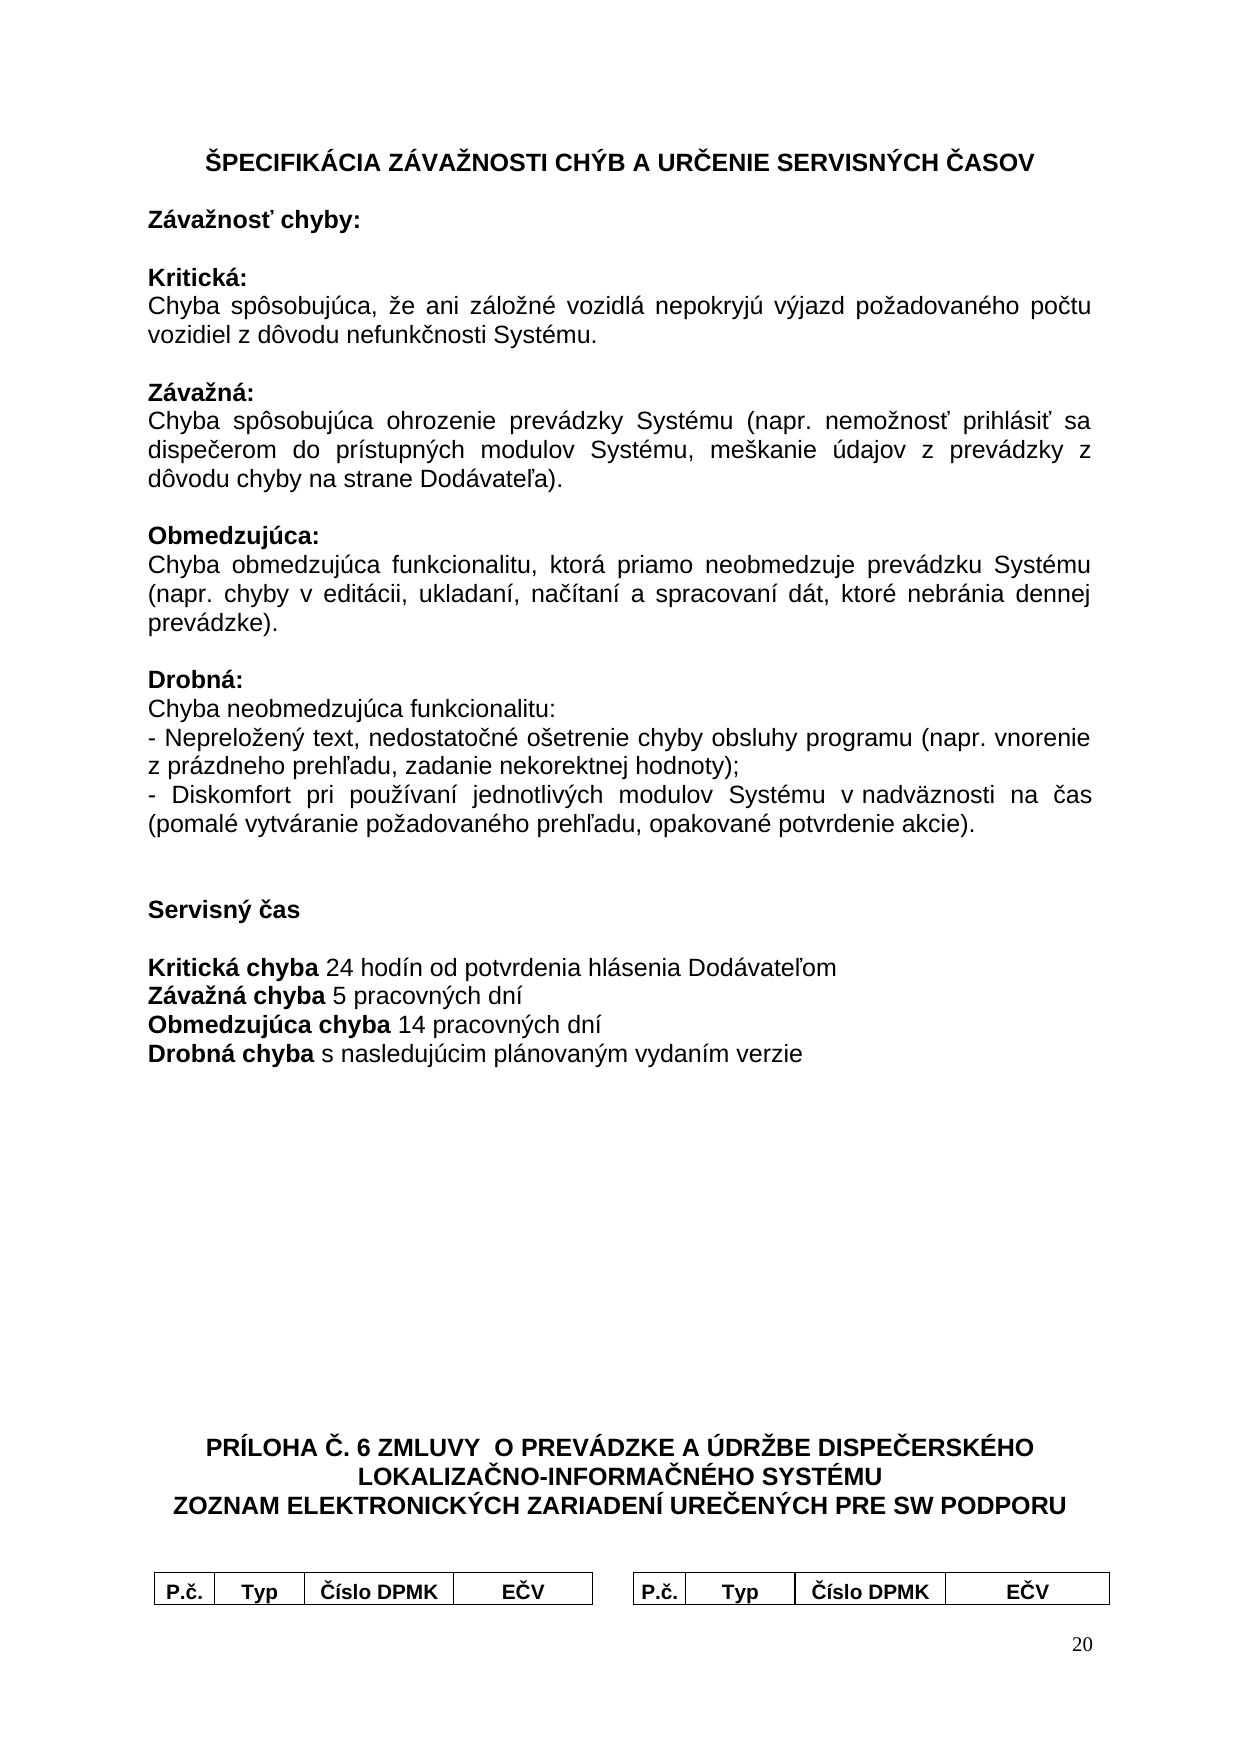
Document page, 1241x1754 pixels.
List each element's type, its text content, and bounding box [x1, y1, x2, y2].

text Chyba spôsobujúca, že ani záložné vozidlá nepokryjú výjazd požadovaného počtu vozidiel z dôvodu nefunkčnosti Systému. [148, 291, 1093, 349]
text Chyba spôsobujúca ohrozenie prevádzky Systému (napr. nemožnosť prihlásiť sa dispečerom do prístupných modulov Systému, meškanie údajov z prevádzky z dôvodu chyby na strane Dodávateľa). [148, 406, 1093, 493]
text Kritická chyba 24 hodín od potvrdenia hlásenia Dodávateľom [148, 953, 1093, 981]
text ŠPECIFIKÁCIA ZÁVAŽNOSTI CHÝB A URČENIE SERVISNÝCH ČASOV [148, 148, 1093, 176]
table_header EČV [454, 1573, 592, 1603]
text Kritická: [148, 263, 1093, 291]
table_header Typ [686, 1573, 794, 1603]
table_header Číslo DPMK [305, 1573, 453, 1603]
text Chyba obmedzujúca funkcionalitu, ktorá priamo neobmedzuje prevádzku Systému (napr. chyby v editácii, ukladaní, načítaní a spracovaní dát, ktoré nebránia dennej prevádzke). [148, 550, 1093, 636]
text Závažná chyba 5 pracovných dní [148, 981, 1093, 1010]
table_header [593, 1572, 633, 1603]
text Obmedzujúca: [148, 521, 1093, 550]
table_header EČV [946, 1573, 1109, 1603]
text Drobná chyba s nasledujúcim plánovaným vydaním verzie [148, 1039, 1093, 1068]
table_header Číslo DPMK [796, 1573, 945, 1603]
text ZOZNAM ELEKTRONICKÝCH ZARIADENÍ UREČENÝCH PRE SW PODPORU [148, 1491, 1093, 1519]
text Závažná: [148, 378, 1093, 406]
table_header P.č. [155, 1573, 214, 1603]
text Chyba neobmedzujúca funkcionalitu: [148, 694, 1093, 723]
table_header Typ [215, 1573, 304, 1603]
text Obmedzujúca chyba 14 pracovných dní [148, 1010, 1093, 1039]
text Závažnosť chyby: [148, 205, 1093, 234]
text PRÍLOHA Č. 6 ZMLUVY O PREVÁDZKE A ÚDRŽBE DISPEČERSKÉHO LOKALIZAČNO-INFORMAČNÉHO SYSTÉMU [148, 1433, 1093, 1491]
text Servisný čas [148, 895, 1093, 924]
table_header P.č. [634, 1573, 685, 1603]
text - Nepreložený text, nedostatočné ošetrenie chyby obsluhy programu (napr. vnorenie z prázdneho prehľadu, zadanie nekorektnej hodnoty); [148, 723, 1093, 780]
text - Diskomfort pri používaní jednotlivých modulov Systému v nadväznosti na čas (pomalé vytváranie požadovaného prehľadu, opakované potvrdenie akcie). [148, 780, 1093, 838]
text Drobná: [148, 665, 1093, 694]
